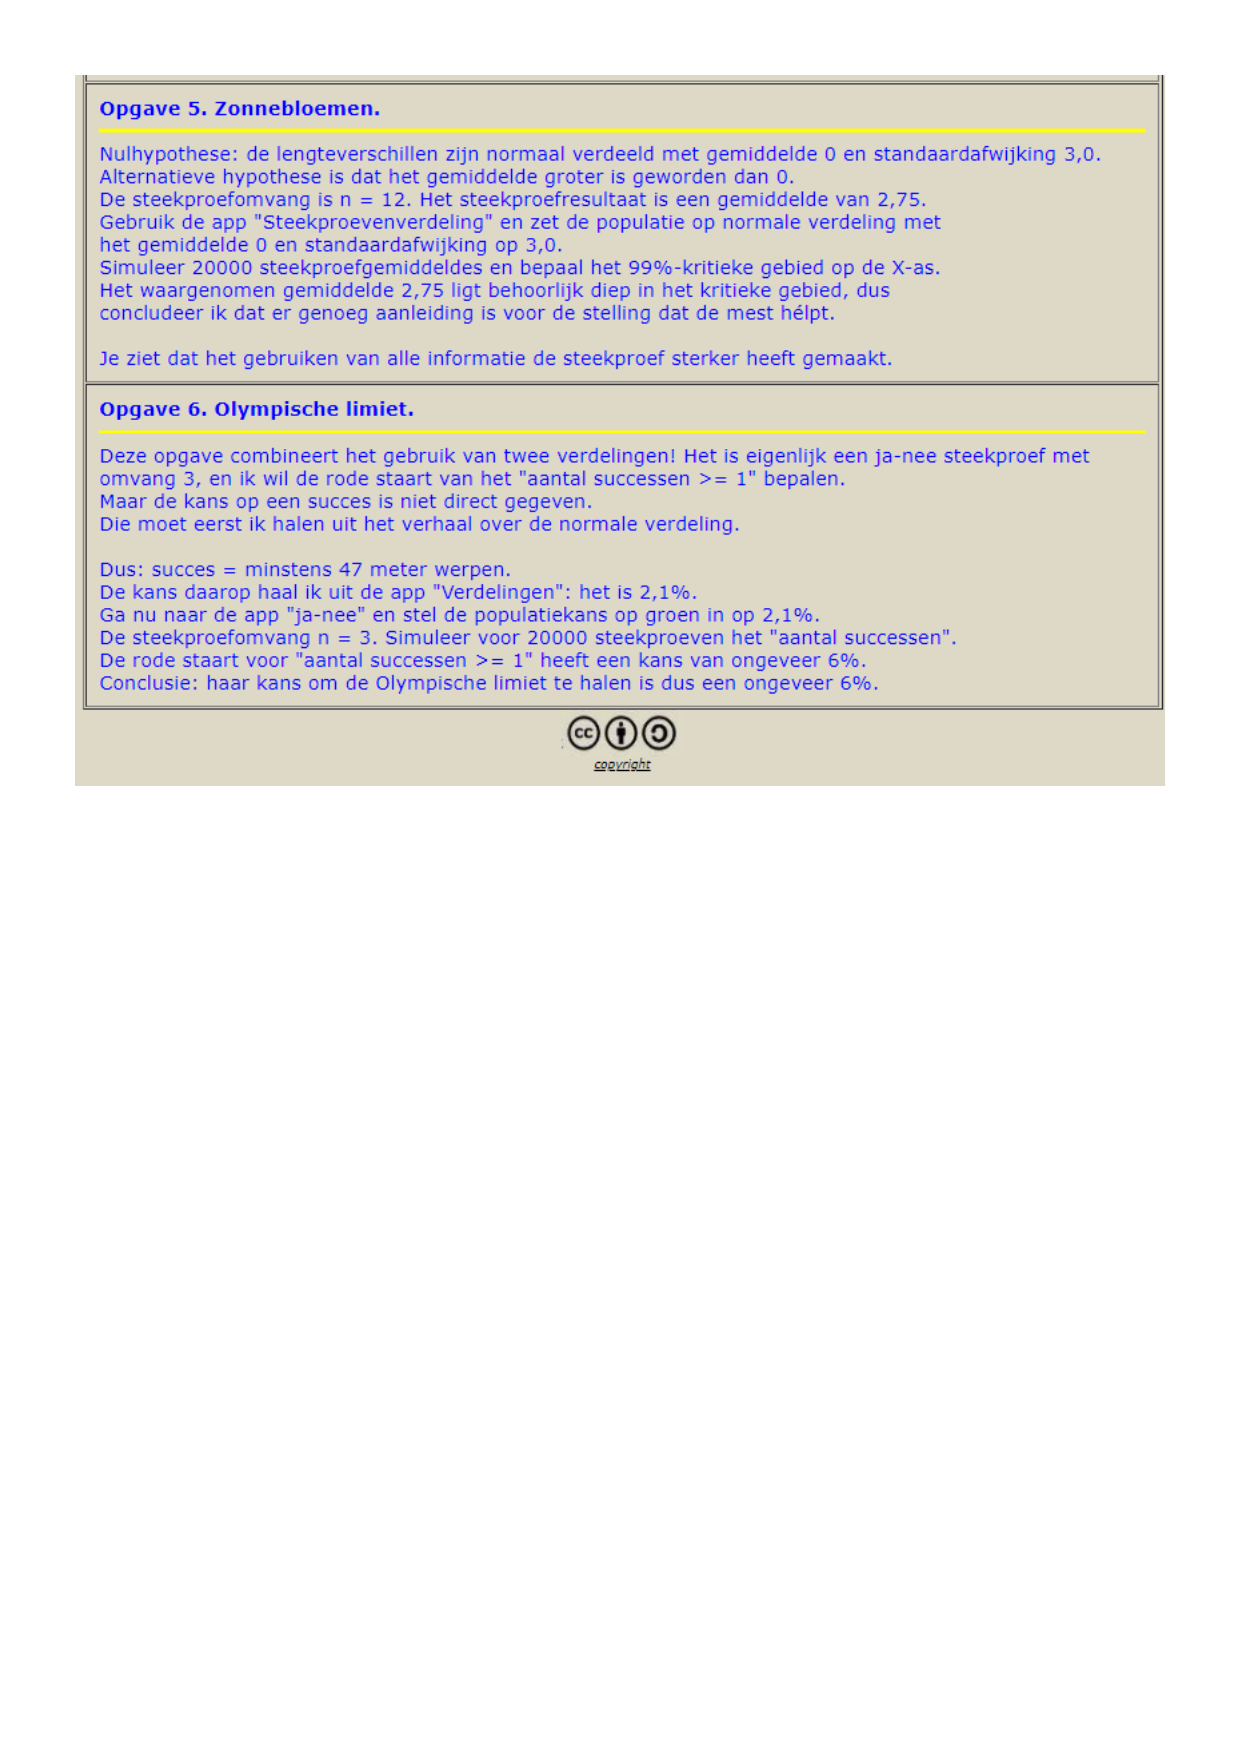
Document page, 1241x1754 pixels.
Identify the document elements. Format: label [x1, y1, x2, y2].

picture [75, 75, 1166, 786]
